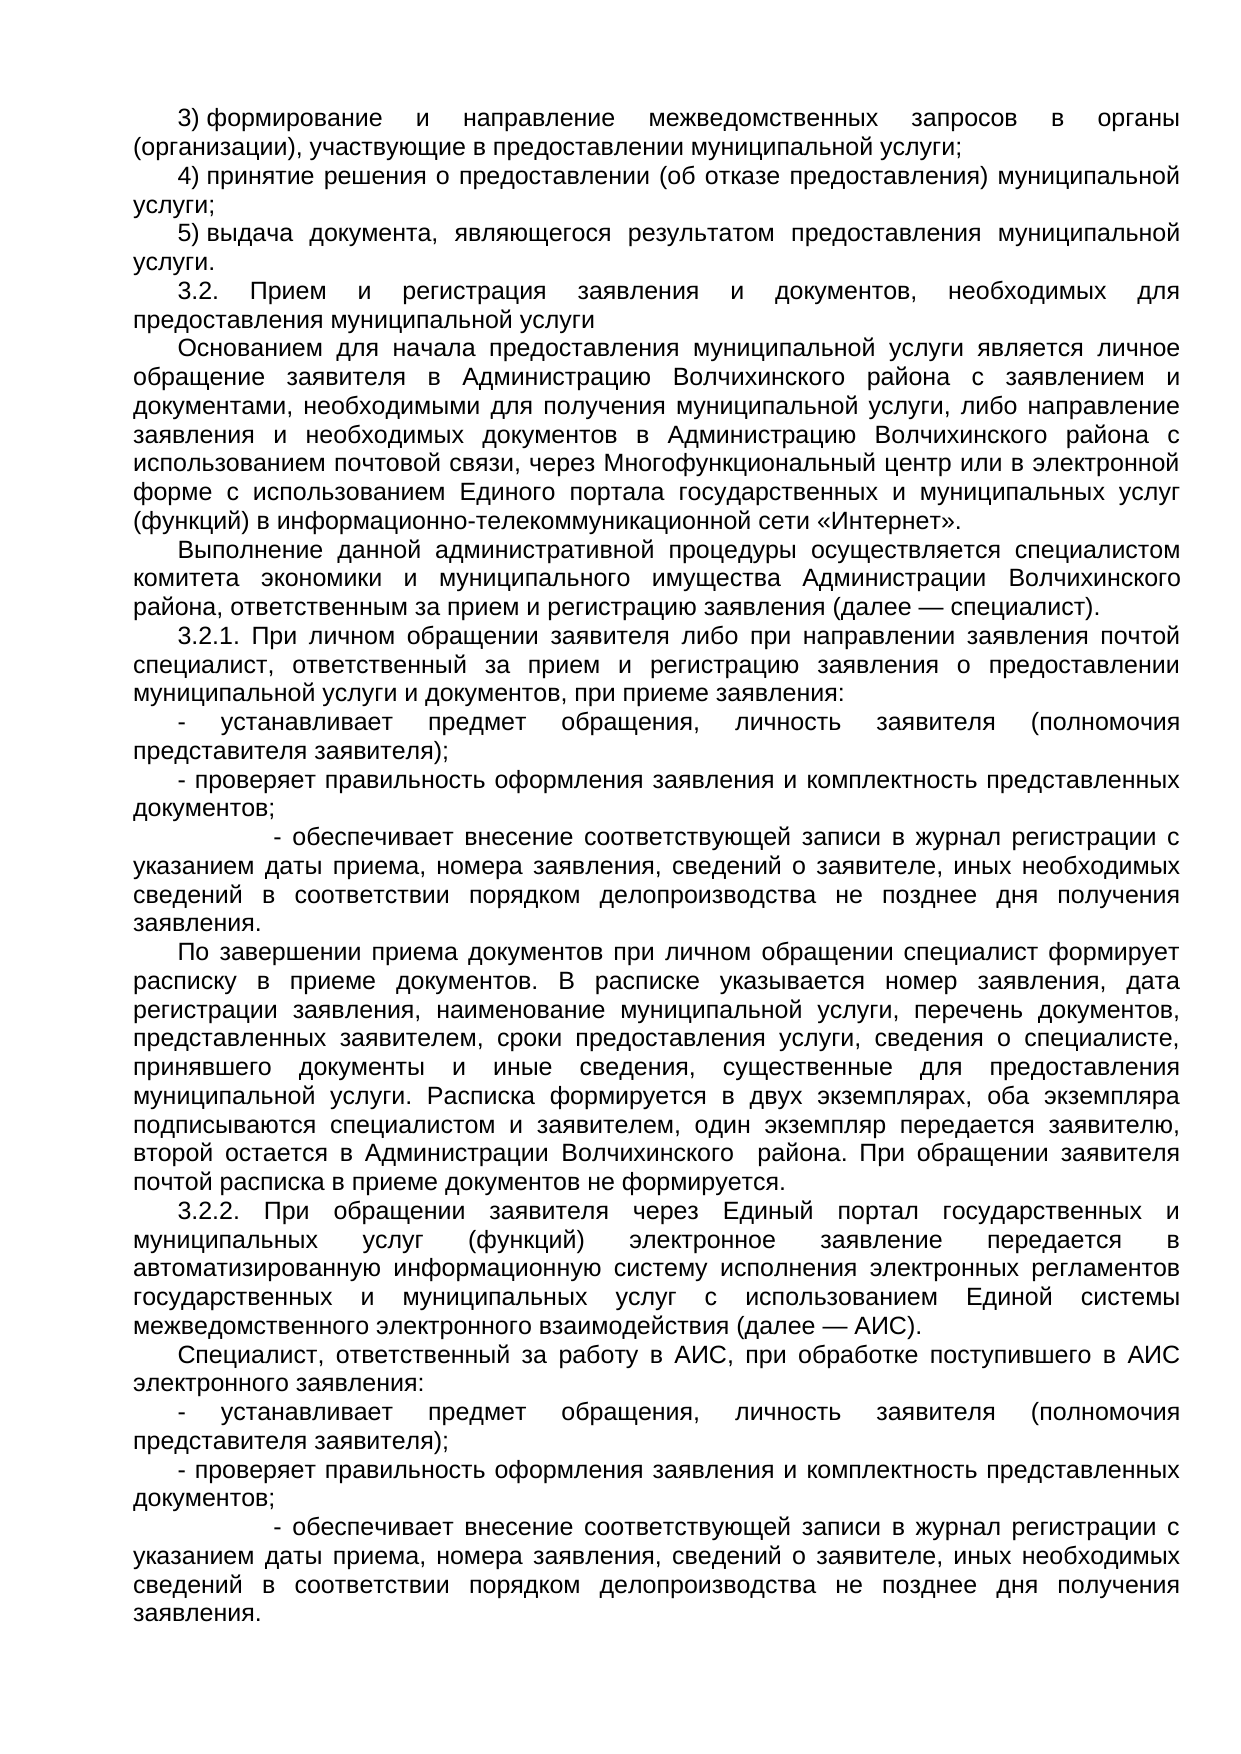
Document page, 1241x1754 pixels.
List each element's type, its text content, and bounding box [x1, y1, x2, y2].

text По завершении приема документов при личном обращении специалист формирует расписку в приеме документов. В расписке указывается номер заявления, дата регистрации заявления, наименование муниципальной услуги, перечень документов, представленных заявителем, сроки предоставления услуги, сведения о специалисте, принявшего документы и иные сведения, существенные для предоставления муниципальной услуги. Расписка формируется в двух экземплярах, оба экземпляра подписываются специалистом и заявителем, один экземпляр передается заявителю, второй остается в Администрации Волчихинского района. При обращении заявителя почтой расписка в приеме документов не формируется. [133, 937, 1181, 1196]
text Выполнение данной административной процедуры осуществляется специалистом комитета экономики и муниципального имущества Администрации Волчихинского района, ответственным за прием и регистрацию заявления (далее — специалист). [133, 534, 1181, 621]
text - проверяет правильность оформления заявления и комплектность представленных документов; [133, 1454, 1181, 1512]
text - устанавливает предмет обращения, личность заявителя (полномочия представителя заявителя); [133, 707, 1181, 764]
text - проверяет правильность оформления заявления и комплектность представленных документов; [133, 764, 1181, 822]
text Специалист, ответственный за работу в АИС, при обработке поступившего в АИС электронного заявления: [133, 1339, 1181, 1397]
text - обеспечивает внесение соответствующей записи в журнал регистрации с указанием даты приема, номера заявления, сведений о заявителе, иных необходимых сведений в соответствии порядком делопроизводства не позднее дня получения заявления. [133, 1512, 1181, 1627]
text Основанием для начала предоставления муниципальной услуги является личное обращение заявителя в Администрацию Волчихинского района с заявлением и документами, необходимыми для получения муниципальной услуги, либо направление заявления и необходимых документов в Администрацию Волчихинского района с использованием почтовой связи, через Многофункциональный центр или в электронной форме с использованием Единого портала государственных и муниципальных услуг (функций) в информационно-телекоммуникационной сети «Интернет». [133, 333, 1181, 534]
text 3.2.1. При личном обращении заявителя либо при направлении заявления почтой специалист, ответственный за прием и регистрацию заявления о предоставлении муниципальной услуги и документов, при приеме заявления: [133, 621, 1181, 707]
text 5) выдача документа, являющегося результатом предоставления муниципальной услуги. [133, 218, 1181, 276]
text - устанавливает предмет обращения, личность заявителя (полномочия представителя заявителя); [133, 1397, 1181, 1454]
text - обеспечивает внесение соответствующей записи в журнал регистрации с указанием даты приема, номера заявления, сведений о заявителе, иных необходимых сведений в соответствии порядком делопроизводства не позднее дня получения заявления. [133, 822, 1181, 937]
text 3.2. Прием и регистрация заявления и документов, необходимых для предоставления муниципальной услуги [133, 276, 1181, 333]
text 3) формирование и направление межведомственных запросов в органы (организации), участвующие в предоставлении муниципальной услуги; [133, 103, 1181, 161]
text 3.2.2. При обращении заявителя через Единый портал государственных и муниципальных услуг (функций) электронное заявление передается в автоматизированную информационную систему исполнения электронных регламентов государственных и муниципальных услуг с использованием Единой системы межведомственного электронного взаимодействия (далее — АИС). [133, 1196, 1181, 1339]
text 4) принятие решения о предоставлении (об отказе предоставления) муниципальной услуги; [133, 161, 1181, 218]
